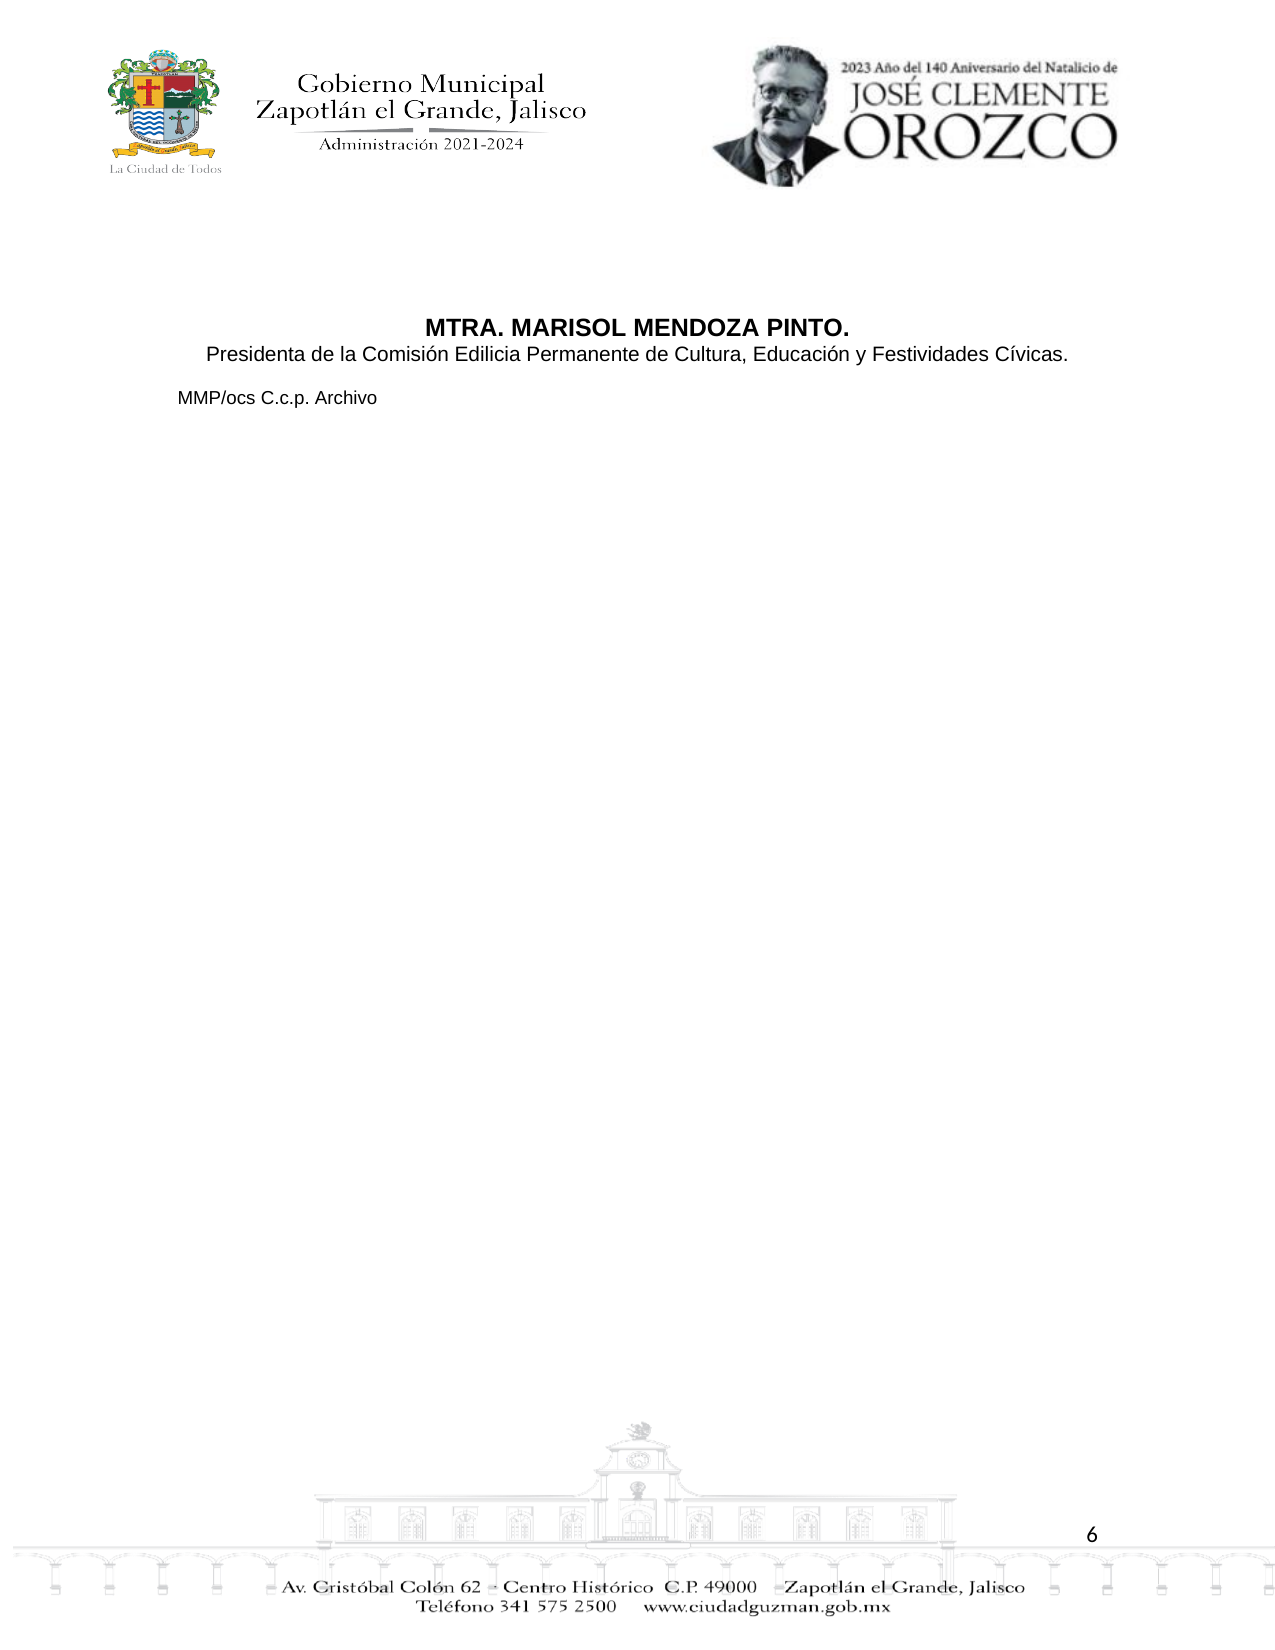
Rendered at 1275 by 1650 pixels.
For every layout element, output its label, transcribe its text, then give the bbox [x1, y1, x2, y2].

text MMP/ocs C.c.p. Archivo [177, 387, 1098, 409]
text MTRA. MARISOL MENDOZA PINTO. [177, 313, 1098, 342]
picture [33, 13, 1242, 217]
picture [13, 1421, 1275, 1617]
text Presidenta de la Comisión Edilicia Permanente de Cultura, Educación y Festividades Cívicas. [177, 342, 1098, 366]
